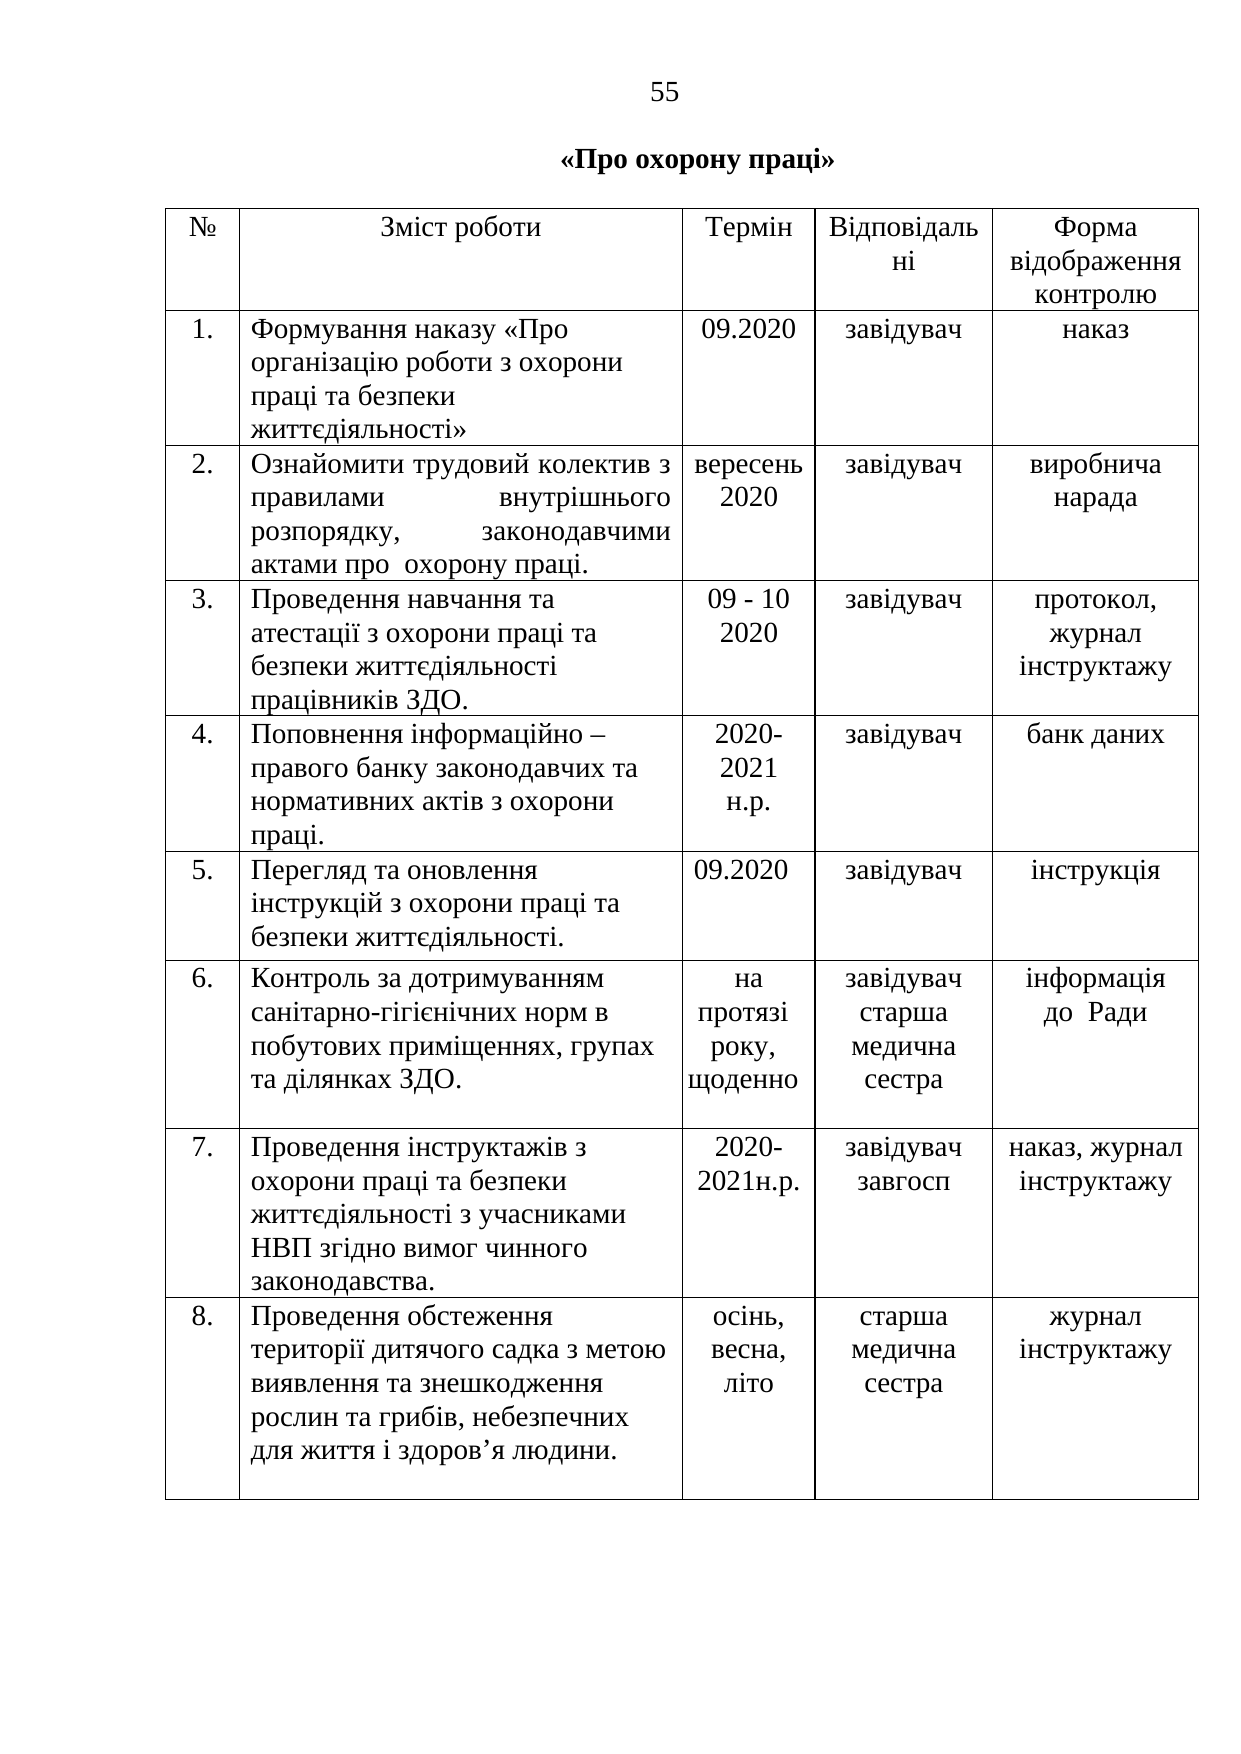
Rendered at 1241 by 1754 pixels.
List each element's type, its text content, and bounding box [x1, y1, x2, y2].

table_cell Формування наказу «Про організацію роботи з охорони праці та безпеки життєдіяльності» [240, 311, 682, 445]
table_cell Поповнення інформаційно – правого банку законодавчих та нормативних актів з охорони праці. [240, 716, 682, 851]
table_cell завідувач завгосп [816, 1129, 992, 1297]
table_cell Перегляд та оновлення інструкцій з охорони праці та безпеки життєдіяльності. [240, 852, 682, 959]
table_cell завідувач [816, 716, 992, 851]
table_cell 09.2020 [683, 311, 814, 445]
table_cell протокол, журнал інструктажу [993, 581, 1198, 715]
table_cell осінь, весна, літо [683, 1298, 814, 1499]
table_cell Контроль за дотримуванням санітарно-гігієнічних норм в побутових приміщеннях, групах та ділянках ЗДО. [240, 961, 682, 1128]
table_header Термін [683, 209, 814, 310]
table_cell 2020-2021н.р. [683, 1129, 814, 1297]
table_cell 5. [166, 852, 239, 959]
table_cell 2. [166, 446, 239, 580]
table_cell банк даних [993, 716, 1198, 851]
table_cell на протязі року, щоденно [683, 961, 814, 1128]
table_cell 7. [166, 1129, 239, 1297]
table_cell завідувач [816, 446, 992, 580]
table_cell завідувач [816, 311, 992, 445]
table_cell 1. [166, 311, 239, 445]
table_header Зміст роботи [240, 209, 682, 310]
text «Про охорону праці» [177, 141, 1152, 174]
table_header № [166, 209, 239, 310]
table_cell завідувач [816, 581, 992, 715]
table_header Форма відображення контролю [993, 209, 1198, 310]
table_cell наказ, журнал інструктажу [993, 1129, 1198, 1297]
table_cell виробнича нарада [993, 446, 1198, 580]
table_cell вересень 2020 [683, 446, 814, 580]
table_cell 09 - 10 2020 [683, 581, 814, 715]
table_cell журнал інструктажу [993, 1298, 1198, 1499]
table_cell старша медична сестра [816, 1298, 992, 1499]
table_cell завідувач старша медична сестра [816, 961, 992, 1128]
table_cell 6. [166, 961, 239, 1128]
table_cell 2020-2021 н.р. [683, 716, 814, 851]
table_cell наказ [993, 311, 1198, 445]
table_cell 09.2020 [683, 852, 814, 959]
table_cell завідувач [816, 852, 992, 959]
table_cell Проведення обстеження території дитячого садка з метою виявлення та знешкодження рослин та грибів, небезпечних для життя і здоров’я людини. [240, 1298, 682, 1499]
table_cell 8. [166, 1298, 239, 1499]
table_cell 4. [166, 716, 239, 851]
table_cell 3. [166, 581, 239, 715]
table_cell Проведення інструктажів з охорони праці та безпеки життєдіяльності з учасниками НВП згідно вимог чинного законодавства. [240, 1129, 682, 1297]
table_cell Проведення навчання та атестації з охорони праці та безпеки життєдіяльності працівників ЗДО. [240, 581, 682, 715]
table_cell інформація до Ради [993, 961, 1198, 1128]
table_header Відповідальні [816, 209, 992, 310]
table_cell Ознайомити трудовий колектив з правилами внутрішнього розпорядку, законодавчими актами про охорону праці. [240, 446, 682, 580]
table_cell інструкція [993, 852, 1198, 959]
